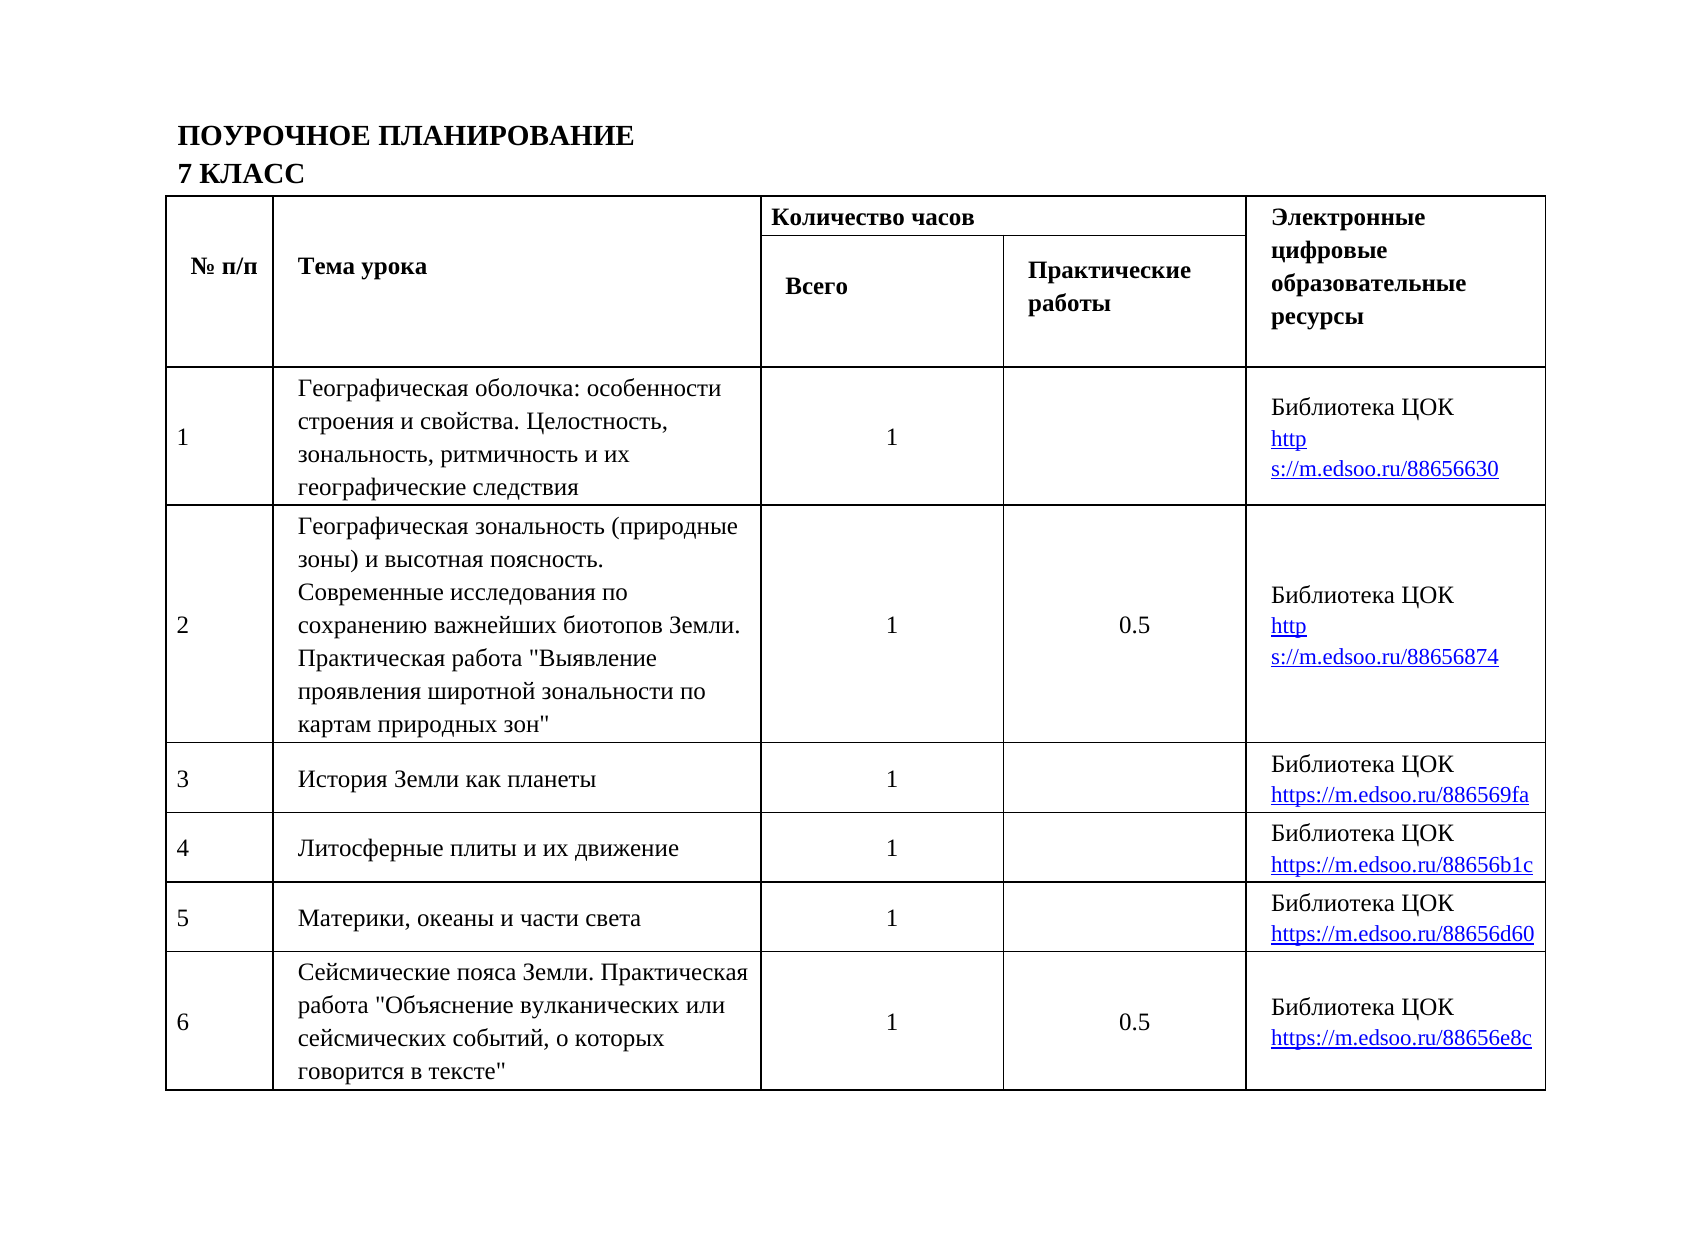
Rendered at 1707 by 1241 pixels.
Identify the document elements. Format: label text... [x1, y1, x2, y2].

table_cell Литосферные плиты и их движение [274, 813, 760, 881]
table_cell [1004, 883, 1245, 951]
table_cell Библиотека ЦОК https://m.edsoo.ru/88656b1c [1247, 813, 1545, 881]
table_header Электронные цифровые образовательные ресурсы [1247, 197, 1545, 366]
table_cell Материки, океаны и части света [274, 883, 760, 951]
table_cell Практические работы [1004, 236, 1245, 366]
text 7 КЛАСС [177, 157, 1618, 190]
table_cell 1 [762, 813, 1003, 881]
table_cell 4 [167, 813, 272, 881]
table_cell 0.5 [1004, 952, 1245, 1089]
table_header Количество часов [762, 197, 1245, 234]
table_cell 0.5 [1004, 506, 1245, 742]
table_cell 1 [762, 883, 1003, 951]
table_cell Библиотека ЦОК https://m.edsoo.ru/88656e8c [1247, 952, 1545, 1089]
table_cell 1 [762, 743, 1003, 811]
table_cell 1 [762, 506, 1003, 742]
table_cell 1 [762, 952, 1003, 1089]
table_cell 1 [762, 368, 1003, 504]
table_cell Географическая оболочка: особенности строения и свойства. Целостность, зональность, ритмичность и их географические следствия [274, 368, 760, 504]
table_cell Библиотека ЦОК https://m.edsoo.ru/886569fa [1247, 743, 1545, 811]
table_header Тема урока [274, 197, 760, 366]
text ПОУРОЧНОЕ ПЛАНИРОВАНИЕ [177, 118, 1618, 152]
table_cell 3 [167, 743, 272, 811]
table_cell Библиотека ЦОК https://m.edsoo.ru/88656630 [1247, 368, 1545, 504]
table_cell 2 [167, 506, 272, 742]
table_header № п/п [167, 197, 272, 366]
table_cell 5 [167, 883, 272, 951]
table_cell Всего [762, 236, 1003, 366]
table_cell [1004, 368, 1245, 504]
table_cell Библиотека ЦОК https://m.edsoo.ru/88656d60 [1247, 883, 1545, 951]
table_cell Сейсмические пояса Земли. Практическая работа "Объяснение вулканических или сейсмических событий, о которых говорится в тексте" [274, 952, 760, 1089]
table_cell Библиотека ЦОК https://m.edsoo.ru/88656874 [1247, 506, 1545, 742]
table_cell [1004, 813, 1245, 881]
table_cell 6 [167, 952, 272, 1089]
table_cell [1004, 743, 1245, 811]
table_cell 1 [167, 368, 272, 504]
table_cell История Земли как планеты [274, 743, 760, 811]
table_cell Географическая зональность (природные зоны) и высотная поясность. Современные исследования по сохранению важнейших биотопов Земли. Практическая работа "Выявление проявления широтной зональности по картам природных зон" [274, 506, 760, 742]
